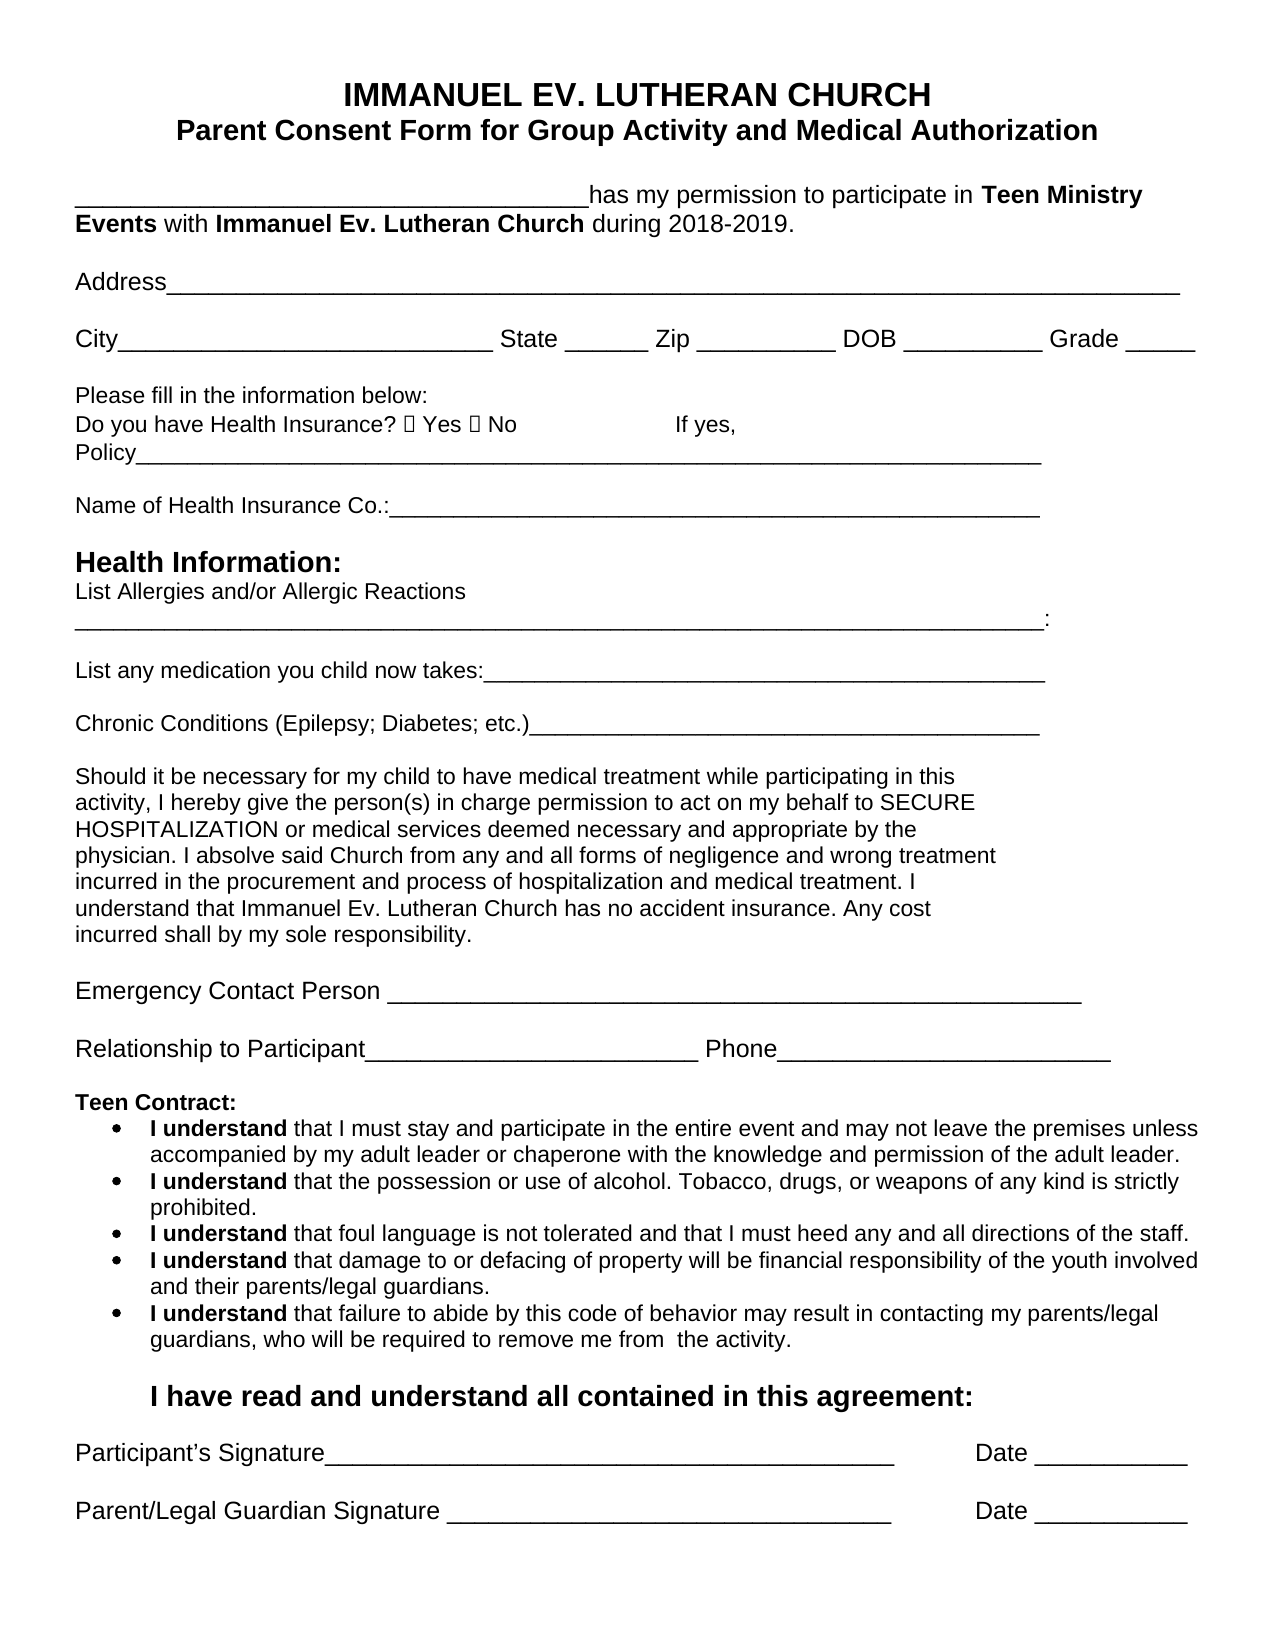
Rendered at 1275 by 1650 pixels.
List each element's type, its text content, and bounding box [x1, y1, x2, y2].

list I understand that damage to or defacing of property will be financial responsibility of the youth involved and their parents/legal guardians. [112, 1247, 1200, 1299]
list I have read and understand all contained in this agreement: [150, 1378, 1200, 1412]
text Parent Consent Form for Group Activity and Medical Authorization [75, 113, 1200, 147]
text Should it be necessary for my child to have medical treatment while participating in this [75, 763, 1200, 789]
list I understand that foul language is not tolerated and that I must heed any and all directions of the staff. [112, 1220, 1200, 1247]
text Relationship to Participant________________________ Phone________________________ [75, 1033, 1200, 1062]
text understand that Immanuel Ev. Lutheran Church has no accident insurance. Any cost [75, 894, 1200, 921]
text List Allergies and/or Allergic Reactions ____________________________________________________________________________: [75, 578, 1200, 631]
text Address_________________________________________________________________________ [75, 267, 1200, 296]
text List any medication you child now takes:____________________________________________ [75, 657, 1200, 684]
text Name of Health Insurance Co.:___________________________________________________ [75, 492, 1200, 518]
text Do you have Health Insurance?  Yes  No If yes, Policy_______________________________________________________________________ [75, 408, 1200, 466]
text Chronic Conditions (Epilepsy; Diabetes; etc.)________________________________________ [75, 710, 1200, 736]
text activity, I hereby give the person(s) in charge permission to act on my behalf to SECURE [75, 789, 1200, 816]
text incurred shall by my sole responsibility. [75, 921, 1200, 947]
text Participant’s Signature_________________________________________ Date ___________ [75, 1438, 1200, 1467]
list I understand that failure to abide by this code of behavior may result in contacting my parents/legal guardians, who will be required to remove me from the activity. [112, 1299, 1200, 1352]
text incurred in the procurement and process of hospitalization and medical treatment. I [75, 868, 1200, 894]
text _____________________________________has my permission to participate in Teen Ministry Events with Immanuel Ev. Lutheran Church during 2018-2019. [75, 181, 1200, 238]
text HOSPITALIZATION or medical services deemed necessary and appropriate by the [75, 816, 1200, 842]
list I understand that the possession or use of alcohol. Tobacco, drugs, or weapons of any kind is strictly prohibited. [112, 1168, 1200, 1220]
text Health Information: [75, 545, 1200, 578]
text Please fill in the information below: [75, 382, 1200, 408]
text Parent/Legal Guardian Signature ________________________________ Date ___________ [75, 1496, 1200, 1525]
list I understand that I must stay and participate in the entire event and may not leave the premises unless accompanied by my adult leader or chaperone with the knowledge and permission of the adult leader. [112, 1115, 1200, 1168]
text Teen Contract: [75, 1089, 1200, 1115]
text physician. I absolve said Church from any and all forms of negligence and wrong treatment [75, 842, 1200, 868]
text IMMANUEL EV. LUTHERAN CHURCH [75, 75, 1200, 113]
text City___________________________ State ______ Zip __________ DOB __________ Grade _____ [75, 324, 1200, 353]
text Emergency Contact Person __________________________________________________ [75, 976, 1200, 1005]
